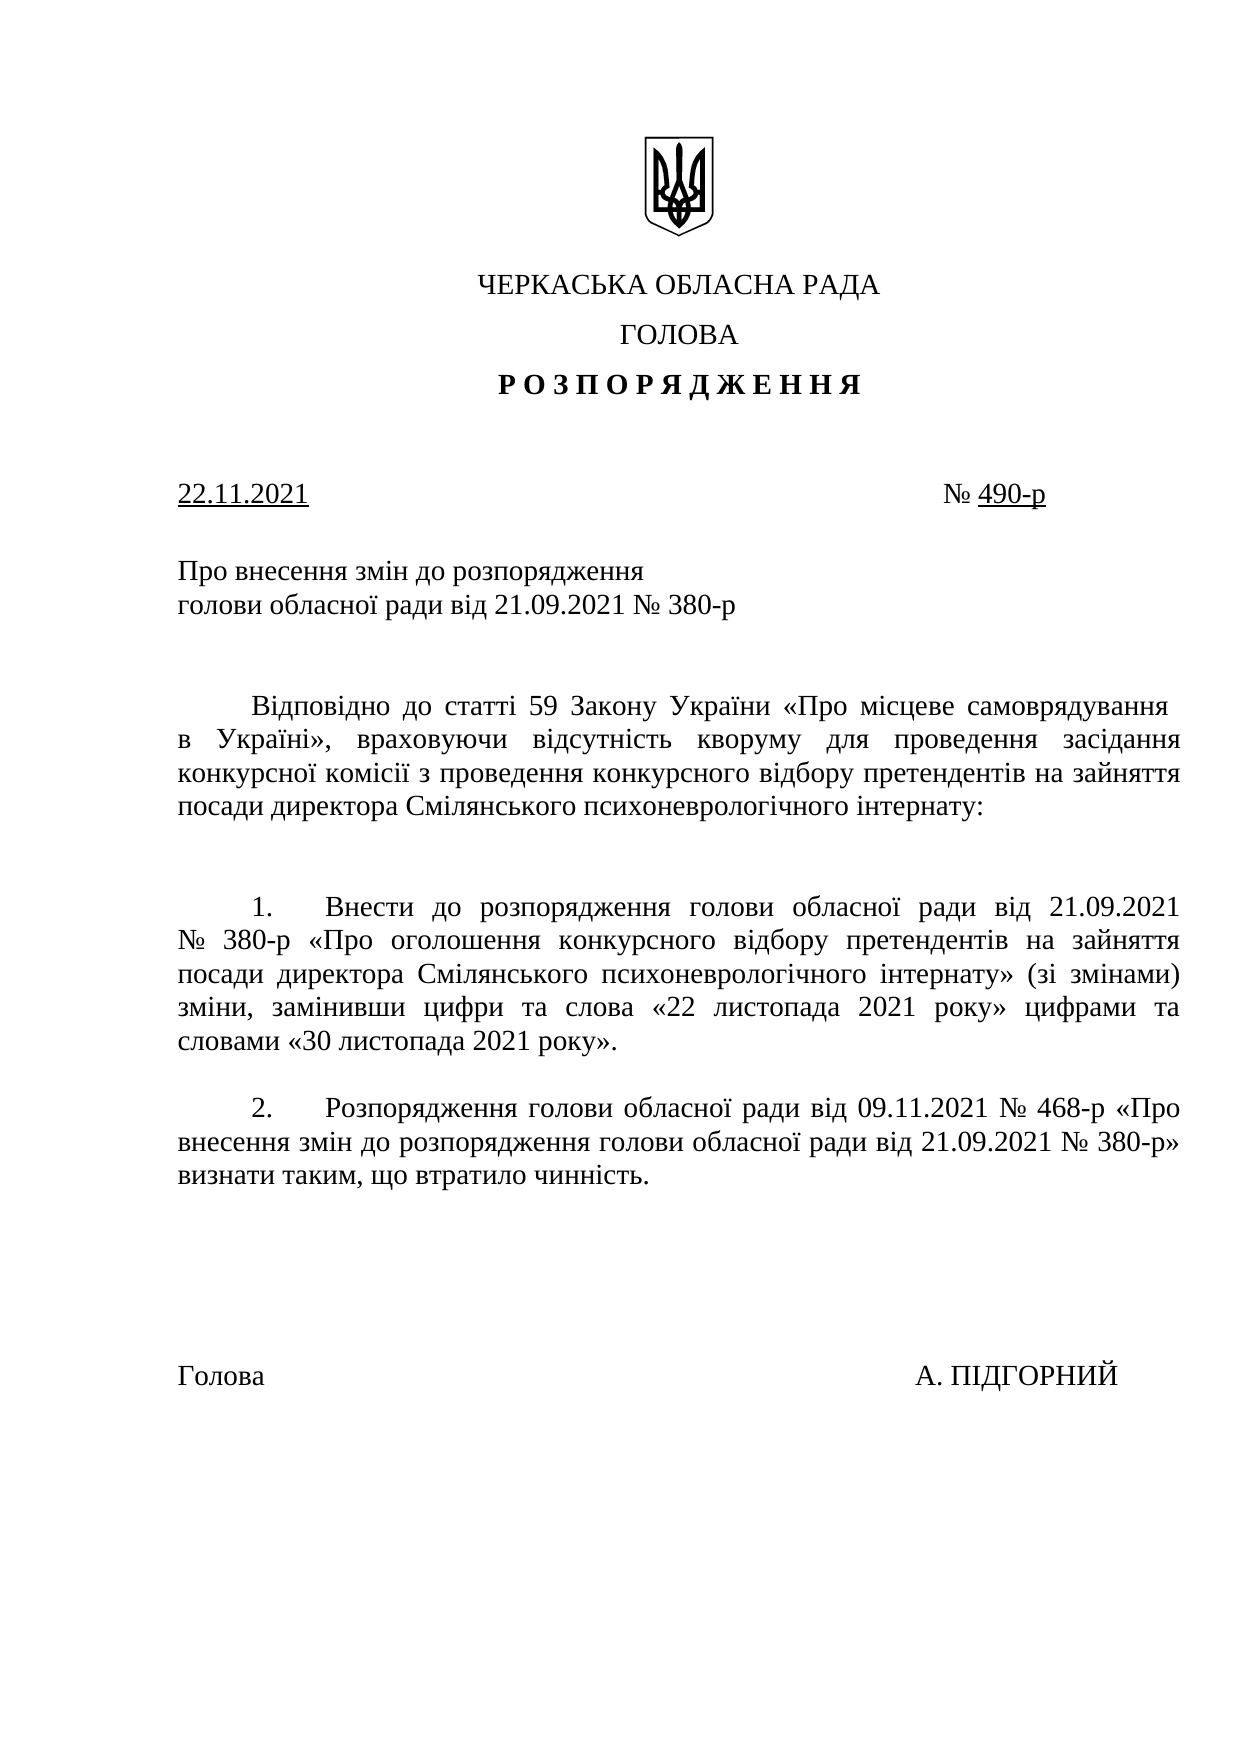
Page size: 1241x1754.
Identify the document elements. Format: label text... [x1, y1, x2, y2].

text ГОЛОВА [177, 317, 1181, 351]
list Внести до розпорядження голови обласної ради від 21.09.2021 № 380-р «Про оголошення конкурсного відбору претендентів на зайняття посади директора Смілянського психоневрологічного інтернату» (зі змінами) зміни, замінивши цифри та слова «22 листопада 2021 року» цифрами та словами «30 листопада 2021 року». [177, 889, 1181, 1057]
text Про внесення змін до розпорядження [177, 553, 1181, 587]
text ЧЕРКАСЬКА ОБЛАСНА РАДА [177, 267, 1181, 300]
text Відповідно до статті 59 Закону України «Про місцеве самоврядування в Україні», враховуючи відсутність кворуму для проведення засідання конкурсної комісії з проведення конкурсного відбору претендентів на зайняття посади директора Смілянського психоневрологічного інтернату: [177, 688, 1181, 822]
text Голова А. ПІДГОРНИЙ [177, 1358, 1181, 1392]
list Розпорядження голови обласної ради від 09.11.2021 № 468-р «Про внесення змін до розпорядження голови обласної ради від 21.09.2021 № 380-р» визнати таким, що втратило чинність. [177, 1090, 1181, 1191]
text Р О З П О Р Я Д Ж Е Н Н Я [177, 367, 1181, 401]
text голови обласної ради від 21.09.2021 № 380-р [177, 587, 1181, 621]
text 22.11.2021 № 490-р [177, 476, 1181, 510]
picture [622, 118, 736, 254]
